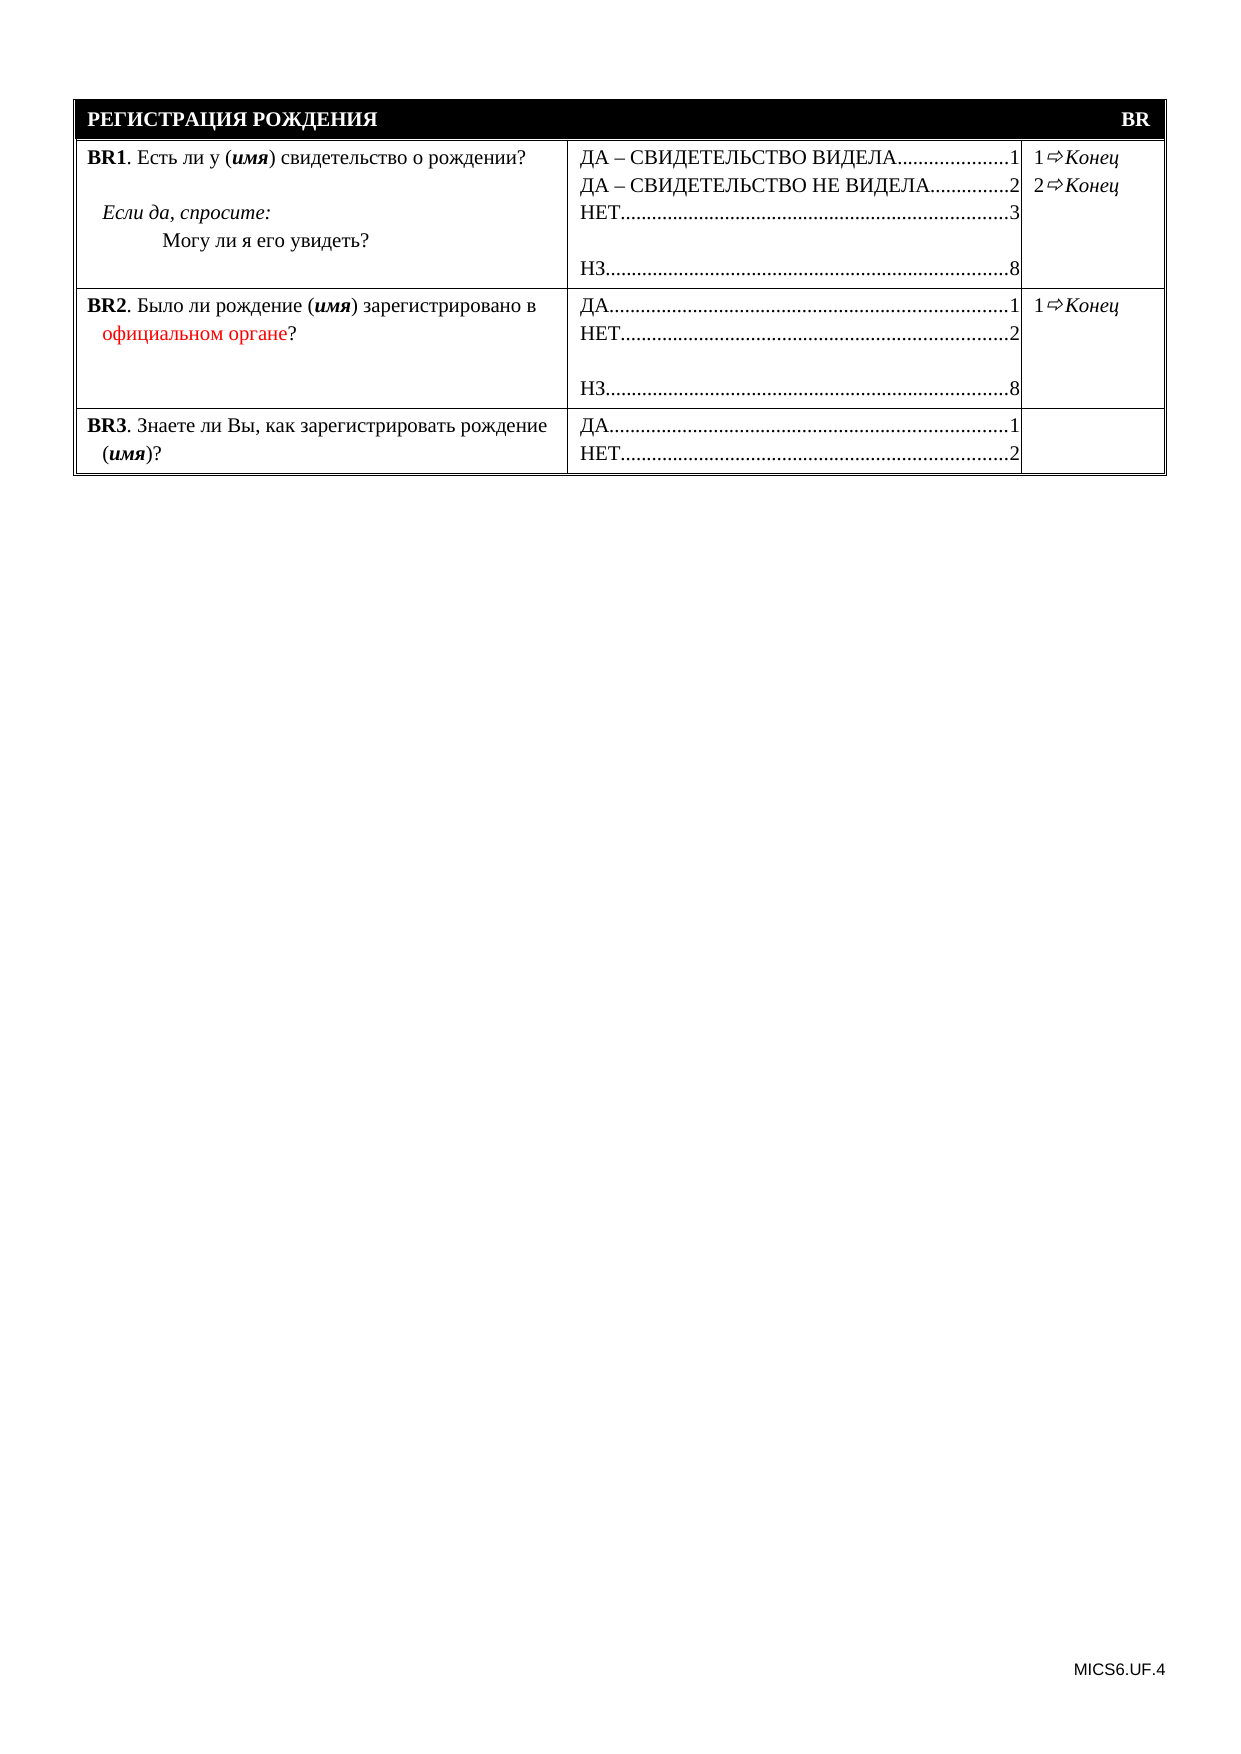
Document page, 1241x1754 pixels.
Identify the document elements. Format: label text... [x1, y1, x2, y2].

table_cell да 1 нет 2 нз 8 [568, 289, 1021, 408]
table_cell ДА – СВИДЕТЕЛЬСТВО ВИДЕЛА 1 ДА – СВИДЕТЕЛЬСТВО НЕ ВИДЕЛА 2 НЕТ 3 нз 8 [568, 141, 1021, 287]
table_cell да 1 нет 2 [568, 409, 1021, 473]
table_cell 1Конец 2Конец [1022, 141, 1164, 287]
table_cell BR2. Было ли рождение (имя) зарегистрировано в официальном органе? [77, 289, 567, 408]
table_cell 1Конец [1022, 289, 1164, 408]
table_cell BR3. Знаете ли Вы, как зарегистрировать рождение (имя)? [77, 409, 567, 473]
table_header регистрация рождения BR [77, 102, 1164, 139]
table_cell BR1. Есть ли у (имя) свидетельство о рождении? Если да, спросите: Могу ли я его увидеть? [77, 141, 567, 287]
table_cell [1022, 409, 1164, 473]
